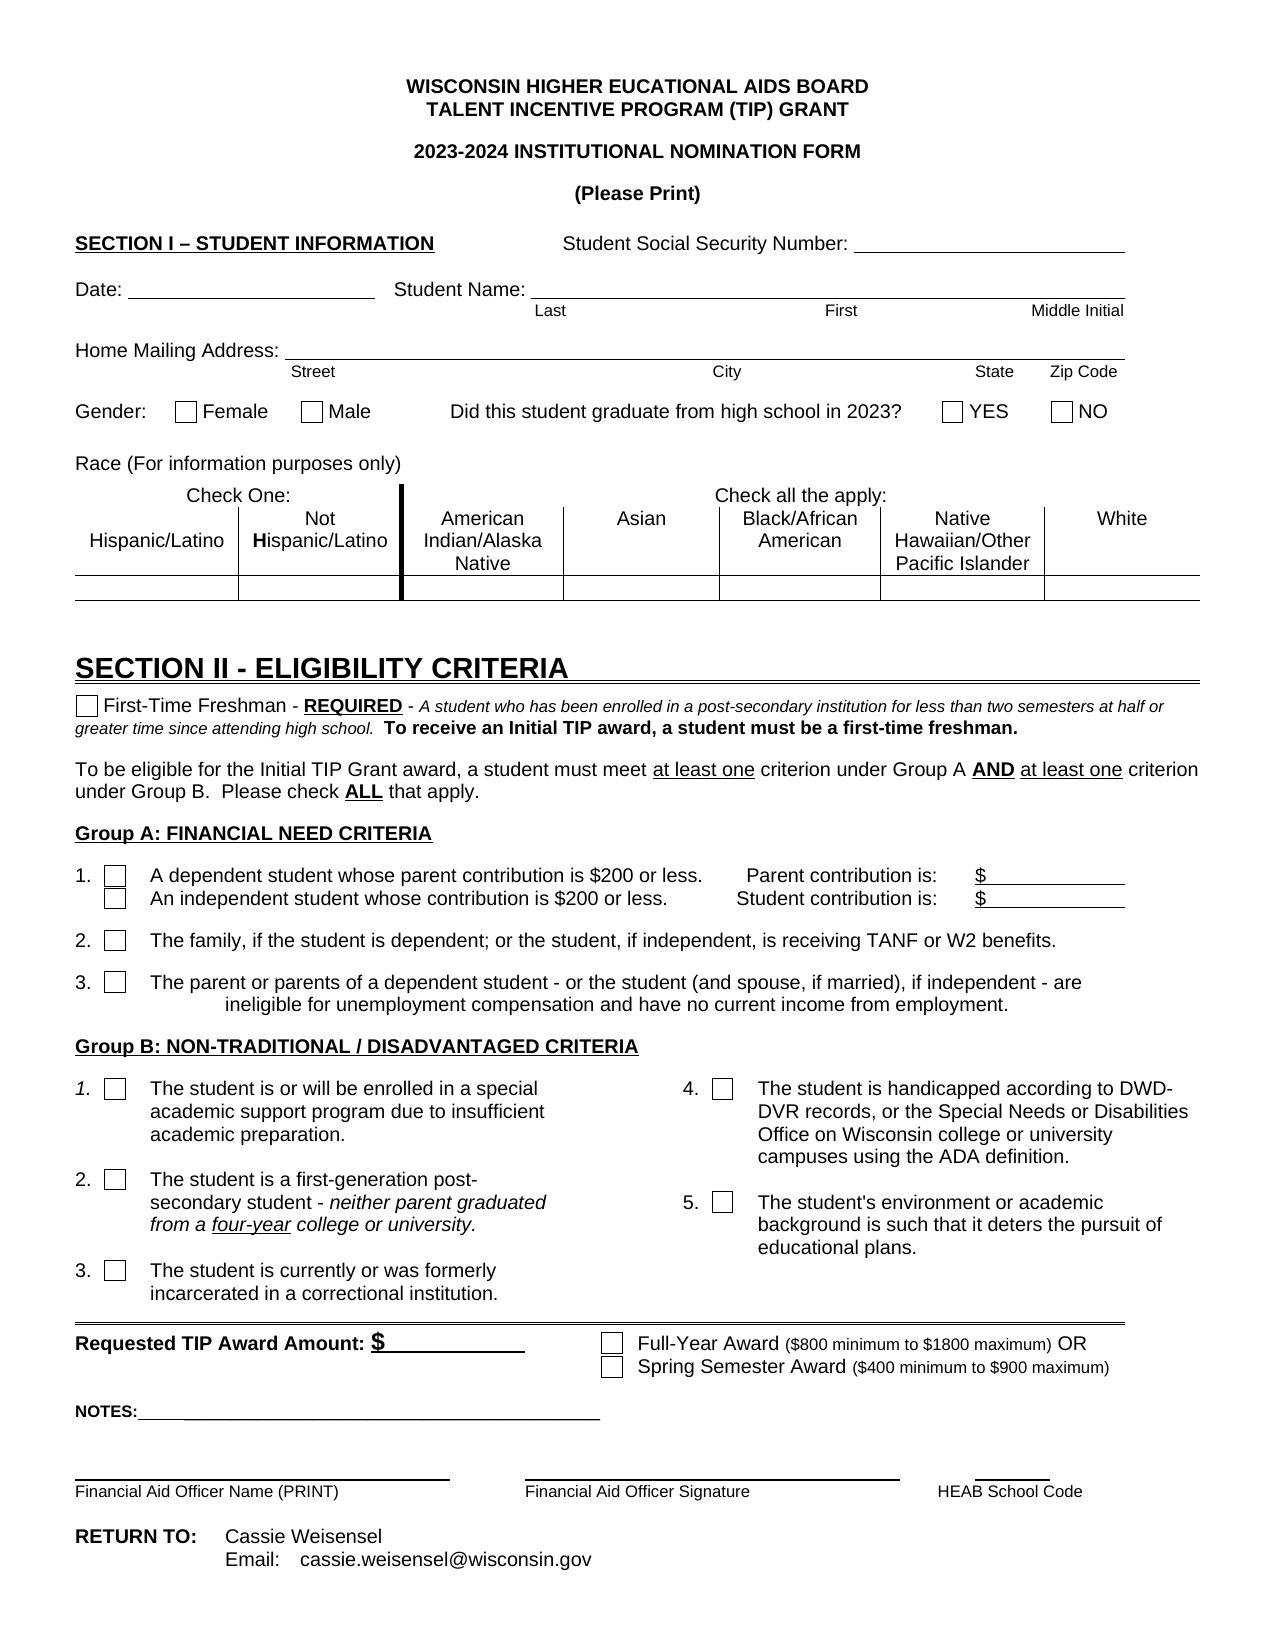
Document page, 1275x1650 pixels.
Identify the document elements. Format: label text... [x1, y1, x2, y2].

subtitle SECTION II - ELIGIBILITY CRITERIA [75, 651, 1200, 680]
list The student's environment or academic background is such that it deters the pursuit of educational plans. [683, 1191, 1200, 1259]
table_cell Asian [564, 507, 719, 575]
text RETURN TO: Cassie Weisensel [75, 1525, 1200, 1548]
list The student is a first-generation post- secondary student - neither parent graduated from a four-year college or university. [75, 1168, 652, 1236]
text Date: Student Name: [75, 278, 1200, 301]
table_cell [720, 576, 880, 600]
text Group B: NON-TRADITIONAL / DISADVANTAGED CRITERIA [75, 1035, 1200, 1058]
table_cell [564, 576, 719, 600]
table_cell Hispanic/Latino [75, 507, 238, 575]
table_cell American Indian/Alaska Native [404, 507, 563, 575]
table_cell [75, 576, 238, 600]
text Group A: FINANCIAL NEED CRITERIA [75, 822, 1200, 845]
table_cell [404, 576, 563, 600]
text Race (For information purposes only) [75, 451, 1200, 474]
table_cell [1045, 576, 1200, 600]
text An independent student whose contribution is $200 or less. Student contribution is: $ [75, 887, 1200, 909]
list The student is handicapped according to DWD-DVR records, or the Special Needs or Disabilities Office on Wisconsin college or university campuses using the ADA definition. [683, 1077, 1200, 1168]
text TALENT INCENTIVE PROGRAM (TIP) GRANT [75, 98, 1200, 120]
text Home Mailing Address: [75, 339, 1200, 362]
table_cell [239, 576, 399, 600]
text 2. The family, if the student is dependent; or the student, if independent, is receiving TANF or W2 benefits. [75, 929, 1200, 951]
text 3. The parent or parents of a dependent student - or the student (and spouse, if married), if independent - are ineligible for unemployment compensation and have no current income from employment. [75, 971, 1200, 1016]
text Street City State Zip Code [75, 362, 1200, 381]
text Gender: Female Male Did this student graduate from high school in 2023? YES NO [75, 400, 1200, 423]
text Email: cassie.weisensel@wisconsin.gov [150, 1548, 1200, 1571]
text WISCONSIN HIGHER EUCATIONAL AIDS BOARD [75, 75, 1200, 98]
text Last First Middle Initial [75, 301, 1200, 320]
text NOTES: [75, 1402, 1200, 1421]
text SECTION I – STUDENT INFORMATION Student Social Security Number: [75, 227, 1200, 256]
list The student is currently or was formerly incarcerated in a correctional institution. [75, 1259, 652, 1304]
text Spring Semester Award ($400 minimum to $900 maximum) [75, 1355, 1200, 1378]
text To be eligible for the Initial TIP Grant award, a student must meet at least one criterion under Group A AND at least one criterion under Group B. Please check ALL that apply. [75, 758, 1200, 803]
list The student is or will be enrolled in a special academic support program due to insufficient academic preparation. [75, 1077, 652, 1145]
table_cell Black/African American [720, 507, 880, 575]
table_cell Not Hispanic/Latino [239, 507, 399, 575]
text Requested TIP Award Amount: $ Full-Year Award ($800 minimum to $1800 maximum) OR [75, 1326, 1200, 1355]
table_header Check One: [75, 484, 399, 507]
text (Please Print) [75, 181, 1200, 204]
table_header Check all the apply: [404, 484, 1200, 507]
table_cell [881, 576, 1044, 600]
text 2023-2024 INSTITUTIONAL NOMINATION FORM [75, 139, 1200, 162]
text 1. A dependent student whose parent contribution is $200 or less. Parent contribution is: $ [75, 864, 1200, 887]
table_cell White [1045, 507, 1200, 575]
text First-Time Freshman - REQUIRED - A student who has been enrolled in a post-secondary institution for less than two semesters at half or greater time since attending high school. To receive an Initial TIP award, a student must be a first-time freshman. [75, 694, 1200, 738]
text Financial Aid Officer Name (PRINT) Financial Aid Officer Signature Code [75, 1482, 1200, 1501]
table_cell Native Hawaiian/Other Pacific Islander [881, 507, 1044, 575]
